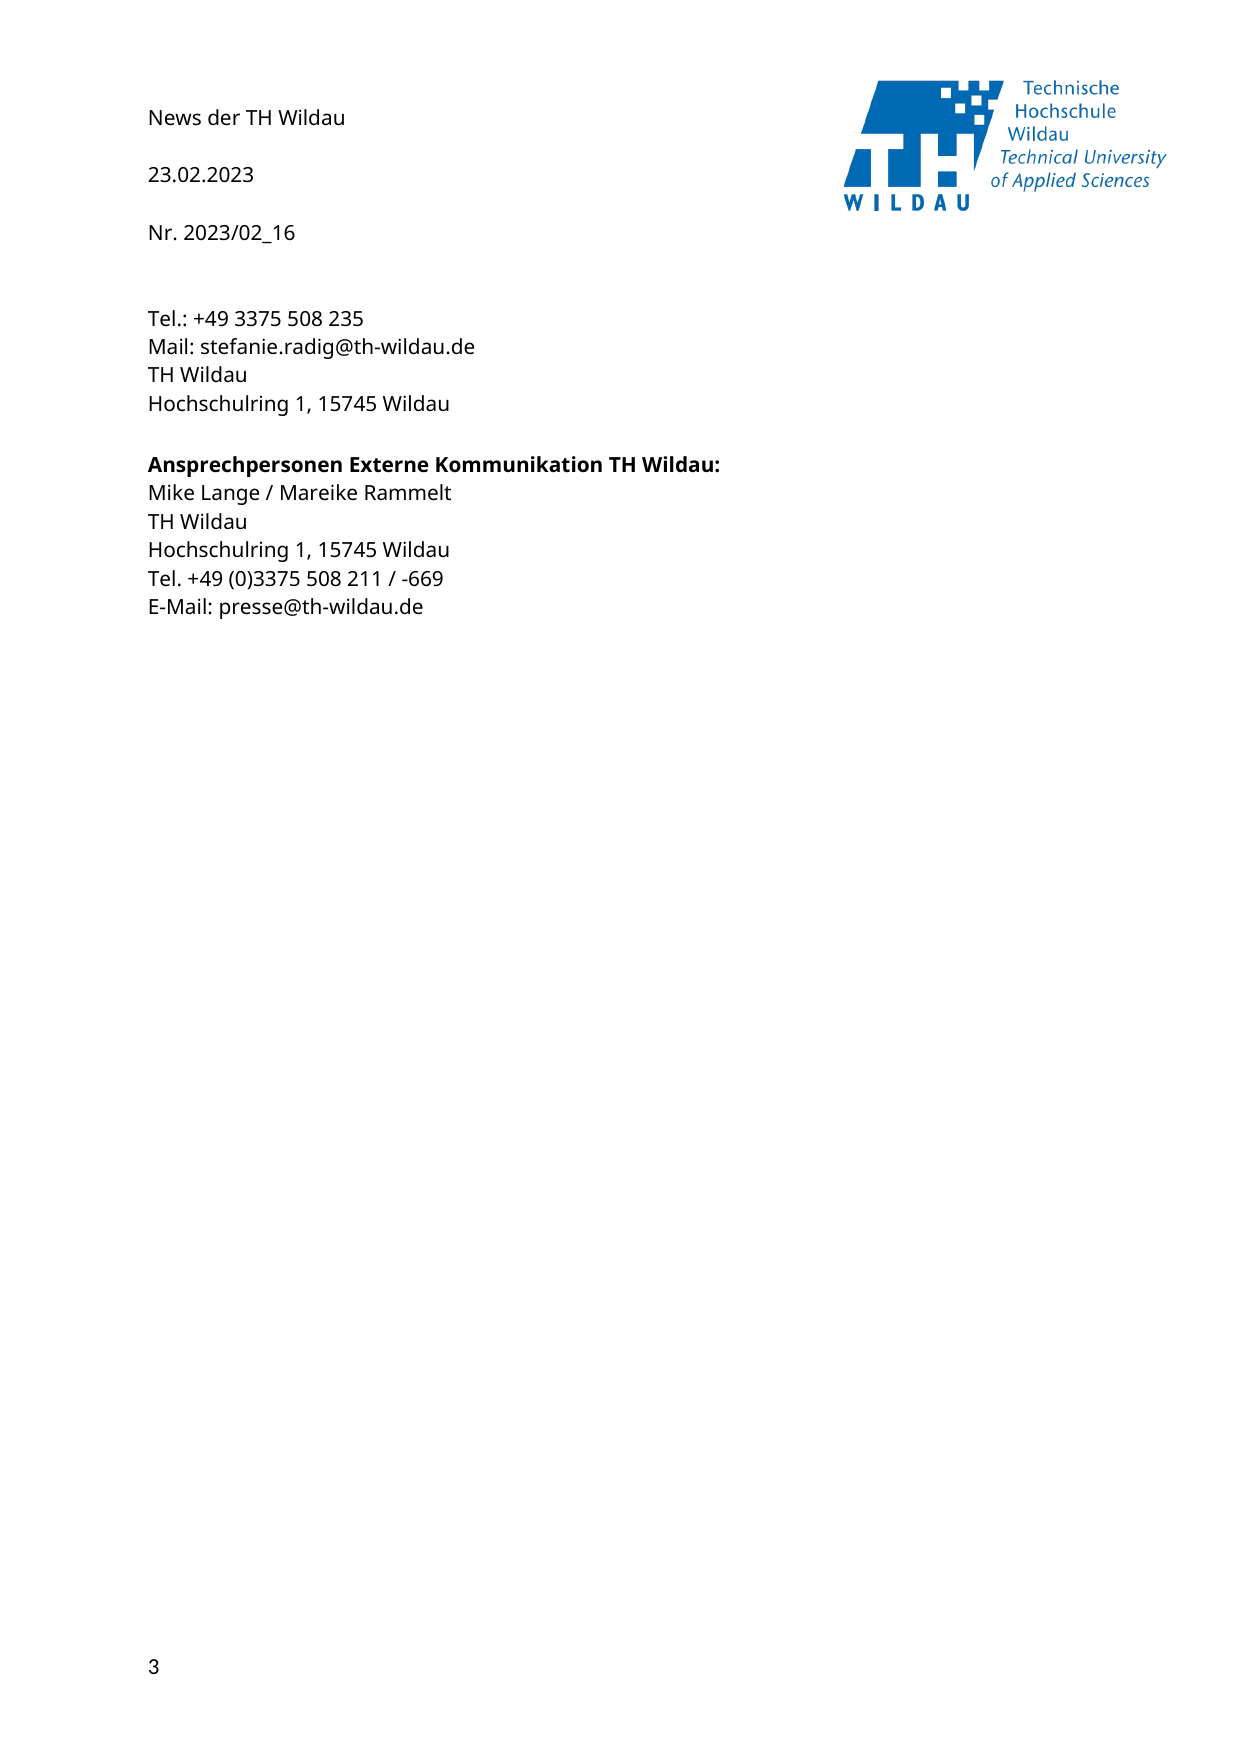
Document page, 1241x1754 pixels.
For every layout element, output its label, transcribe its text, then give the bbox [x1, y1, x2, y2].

text Ansprechpersonen Externe Kommunikation TH Wildau: Mike Lange / Mareike Rammelt [148, 450, 1093, 507]
text Tel.: +49 3375 508 235 Mail: stefanie.radig@th-wildau.de TH Wildau Hochschulring 1, 15745 Wildau [148, 304, 1093, 417]
text TH Wildau Hochschulring 1, 15745 Wildau [148, 507, 1093, 564]
text E-Mail: presse@th-wildau.de [148, 592, 1093, 621]
text Tel. +49 (0)3375 508 211 / -669 [148, 564, 1093, 592]
